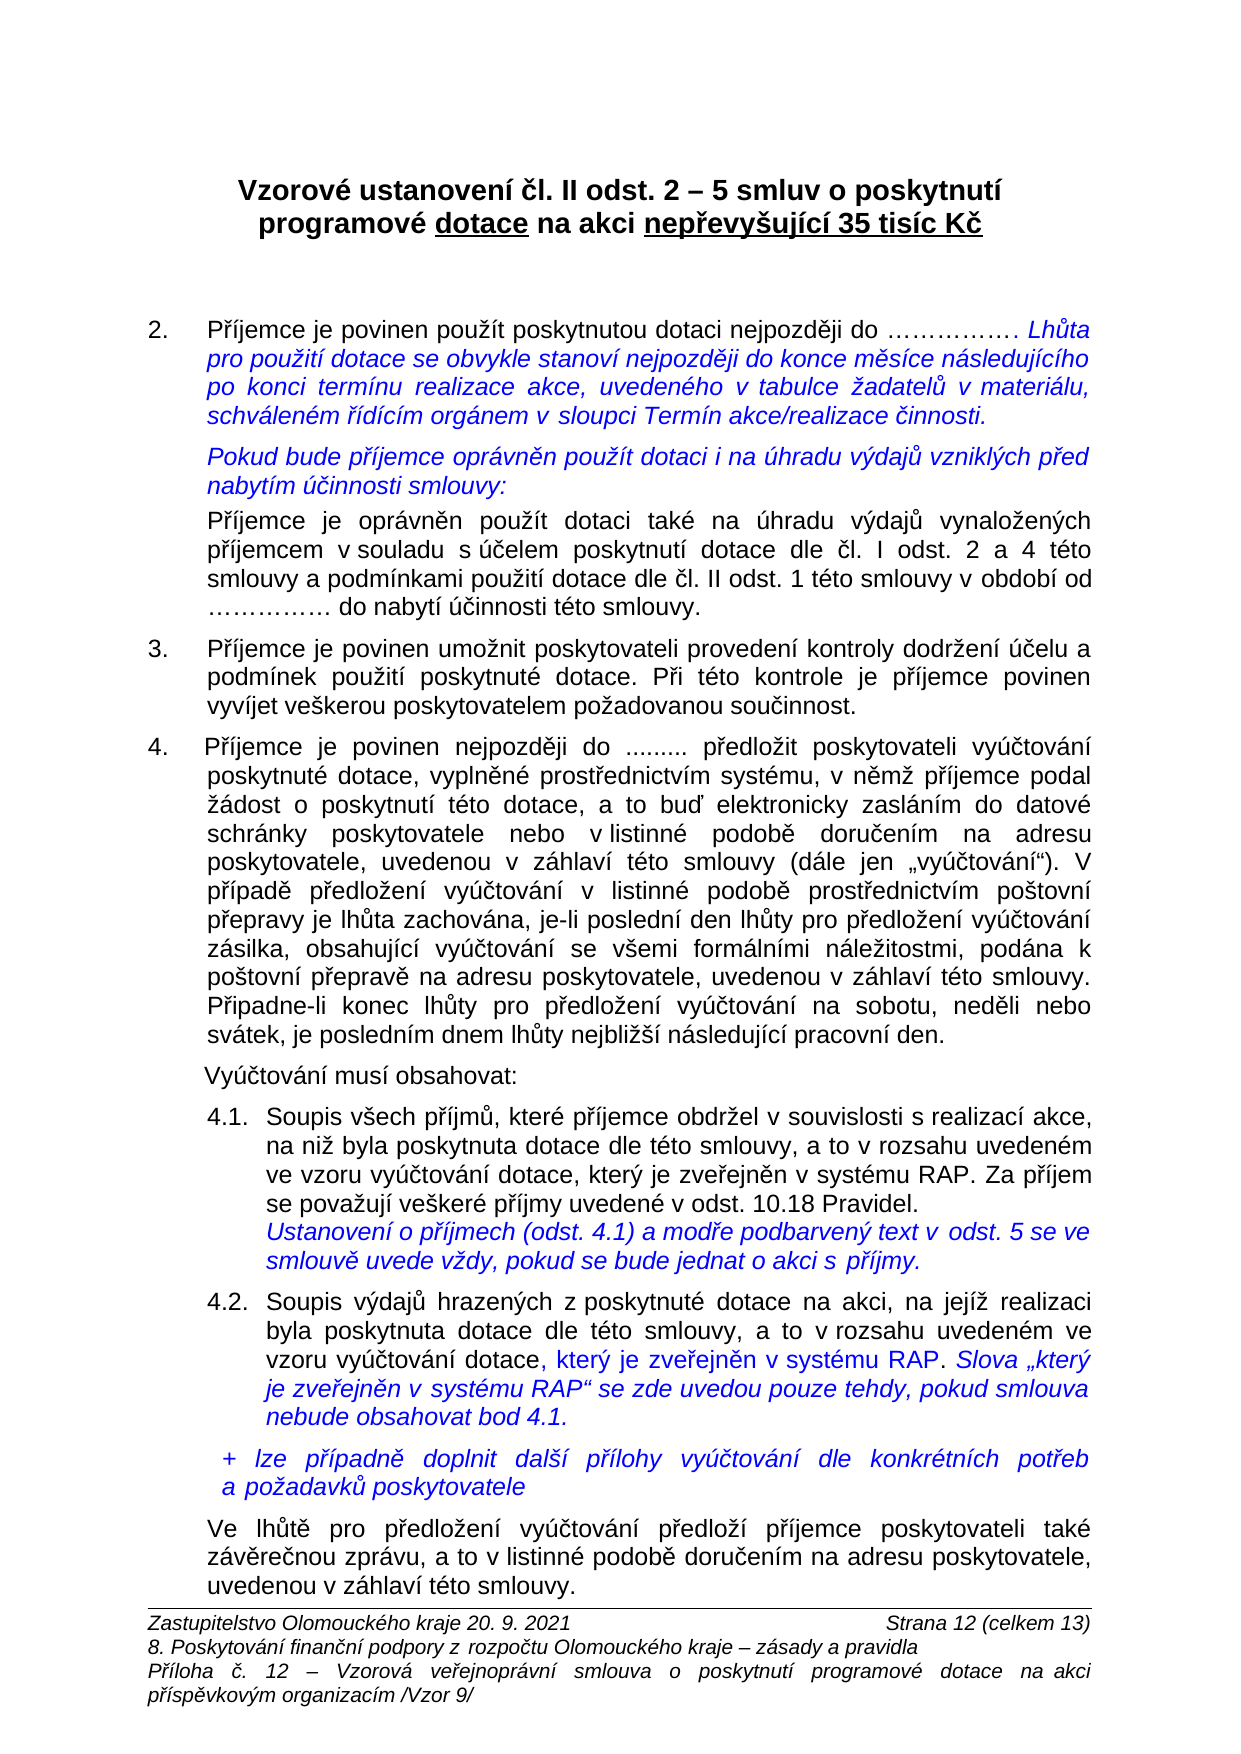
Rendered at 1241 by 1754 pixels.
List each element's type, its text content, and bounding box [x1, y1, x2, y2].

text Příjemce je oprávněn použít dotaci také na úhradu výdajů vynaložených příjemcem v souladu s účelem poskytnutí dotace dle čl. I odst. 2 a 4 této smlouvy a podmínkami použití dotace dle čl. II odst. 1 této smlouvy v období od …………… do nabytí účinnosti této smlouvy. [207, 506, 1092, 621]
list Příjemce je povinen nejpozději do ......... předložit poskytovateli vyúčtování poskytnuté dotace, vyplněné prostřednictvím systému, v němž příjemce podal žádost o poskytnutí této dotace, a to buď elektronicky zasláním do datové schránky poskytovatele nebo v listinné podobě doručením na adresu poskytovatele, uvedenou v záhlaví této smlouvy (dále jen „vyúčtování“). V případě předložení vyúčtování v listinné podobě prostřednictvím poštovní přepravy je lhůta zachována, je-li poslední den lhůty pro předložení vyúčtování zásilka, obsahující vyúčtování se všemi formálními náležitostmi, podána k poštovní přepravě na adresu poskytovatele, uvedenou v záhlaví této smlouvy. Připadne-li konec lhůty pro předložení vyúčtování na sobotu, neděli nebo svátek, je posledním dnem lhůty nejbližší následující pracovní den. [148, 732, 1092, 1048]
text Pokud bude příjemce oprávněn použít dotaci i na úhradu výdajů vzniklých před nabytím účinnosti smlouvy: [207, 442, 1092, 500]
list Soupis všech příjmů, které příjemce obdržel v souvislosti s realizací akce, na niž byla poskytnuta dotace dle této smlouvy, a to v rozsahu uvedeném ve vzoru vyúčtování dotace, který je zveřejněn v systému RAP. Za příjem se považují veškeré příjmy uvedené v odst. 10.18 Pravidel. [207, 1102, 1092, 1217]
text Vyúčtování musí obsahovat: [204, 1061, 1092, 1090]
list Příjemce je povinen použít poskytnutou dotaci nejpozději do ……………. Lhůta pro použití dotace se obvykle stanoví nejpozději do konce měsíce následujícího po konci termínu realizace akce, uvedeného v tabulce žadatelů v materiálu, schváleném řídícím orgánem v sloupci Termín akce/realizace činnosti. [148, 315, 1092, 430]
text Ustanovení o příjmech (odst. 4.1) a modře podbarvený text v odst. 5 se ve smlouvě uvede vždy, pokud se bude jednat o akci s příjmy. [266, 1217, 1092, 1275]
list Soupis výdajů hrazených z poskytnuté dotace na akci, na jejíž realizaci byla poskytnuta dotace dle této smlouvy, a to v rozsahu uvedeném ve vzoru vyúčtování dotace, který je zveřejněn v systému RAP. Slova „který je zveřejněn v systému RAP“ se zde uvedou pouze tehdy, pokud smlouva nebude obsahovat bod 4.1. [207, 1287, 1092, 1431]
text Ve lhůtě pro předložení vyúčtování předloží příjemce poskytovateli také závěrečnou zprávu, a to v listinné podobě doručením na adresu poskytovatele, uvedenou v záhlaví této smlouvy. [207, 1513, 1092, 1600]
text Vzorové ustanovení čl. II odst. 2 – 5 smluv o poskytnutí programové dotace na akci nepřevyšující 35 tisíc Kč [148, 173, 1092, 240]
text + lze případně doplnit další přílohy vyúčtování dle konkrétních potřeb a požadavků poskytovatele [222, 1443, 1092, 1501]
list Příjemce je povinen umožnit poskytovateli provedení kontroly dodržení účelu a podmínek použití poskytnuté dotace. Při této kontrole je příjemce povinen vyvíjet veškerou poskytovatelem požadovanou součinnost. [148, 633, 1092, 720]
